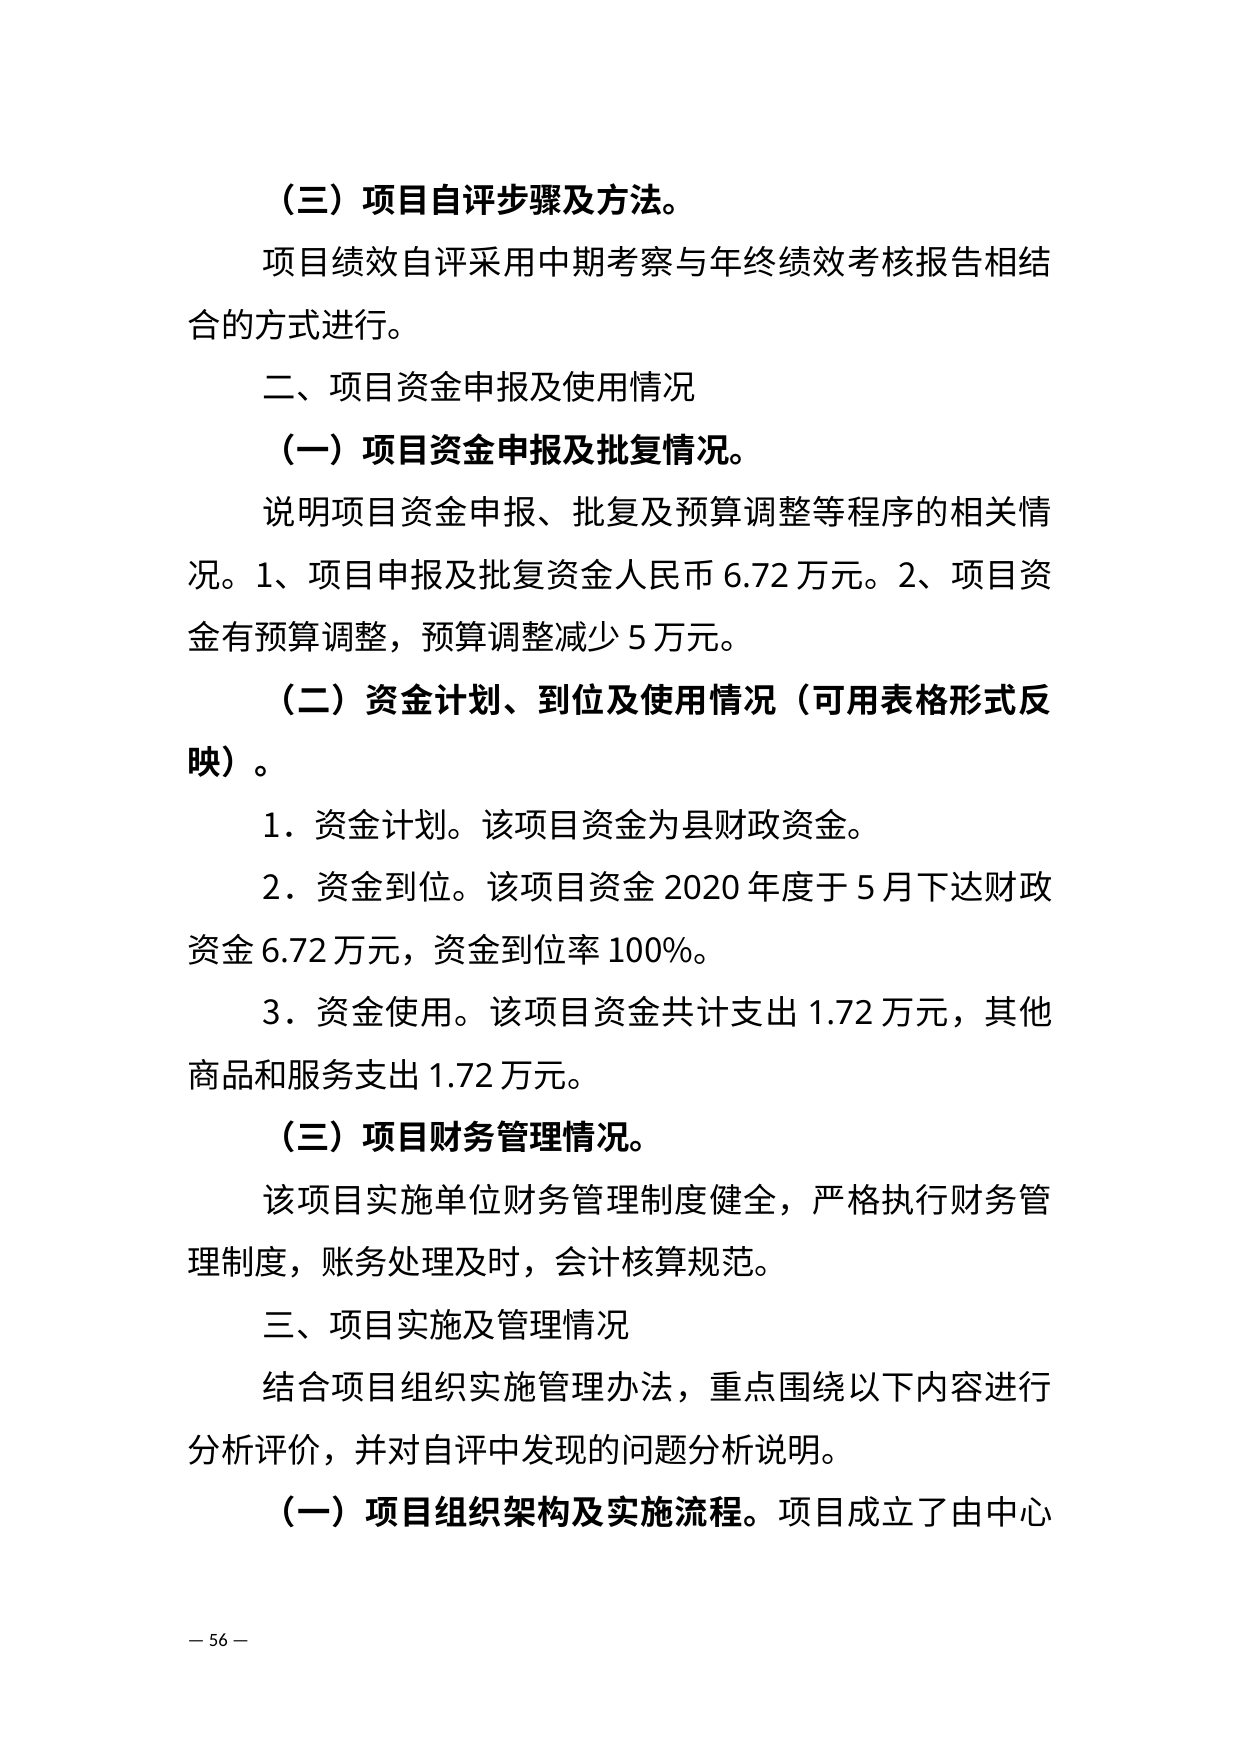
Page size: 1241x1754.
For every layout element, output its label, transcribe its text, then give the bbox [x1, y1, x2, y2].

text 2．资金到位。该项目资金2020年度于5月下达财政资金6.72万元，资金到位率100%。 [187, 849, 1053, 974]
text 说明项目资金申报、批复及预算调整等程序的相关情况。1、项目申报及批复资金人民币6.72万元。2、项目资金有预算调整，预算调整减少5万元。 [187, 474, 1053, 662]
text （二）资金计划、到位及使用情况（可用表格形式反映）。 [187, 662, 1053, 787]
text （三）项目财务管理情况。 [187, 1099, 1053, 1162]
text （一）项目资金申报及批复情况。 [187, 412, 1053, 474]
text 3．资金使用。该项目资金共计支出1.72万元，其他商品和服务支出1.72万元。 [187, 974, 1053, 1099]
text （三）项目自评步骤及方法。 [187, 162, 1053, 224]
text 三、项目实施及管理情况 [187, 1287, 1053, 1349]
text 项目绩效自评采用中期考察与年终绩效考核报告相结合的方式进行。 [187, 224, 1053, 349]
text 结合项目组织实施管理办法，重点围绕以下内容进行分析评价，并对自评中发现的问题分析说明。 [187, 1349, 1053, 1474]
text 1．资金计划。该项目资金为县财政资金。 [187, 787, 1053, 849]
text 该项目实施单位财务管理制度健全，严格执行财务管理制度，账务处理及时，会计核算规范。 [187, 1162, 1053, 1287]
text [187, 1474, 1053, 1537]
text 二、项目资金申报及使用情况 [187, 349, 1053, 412]
